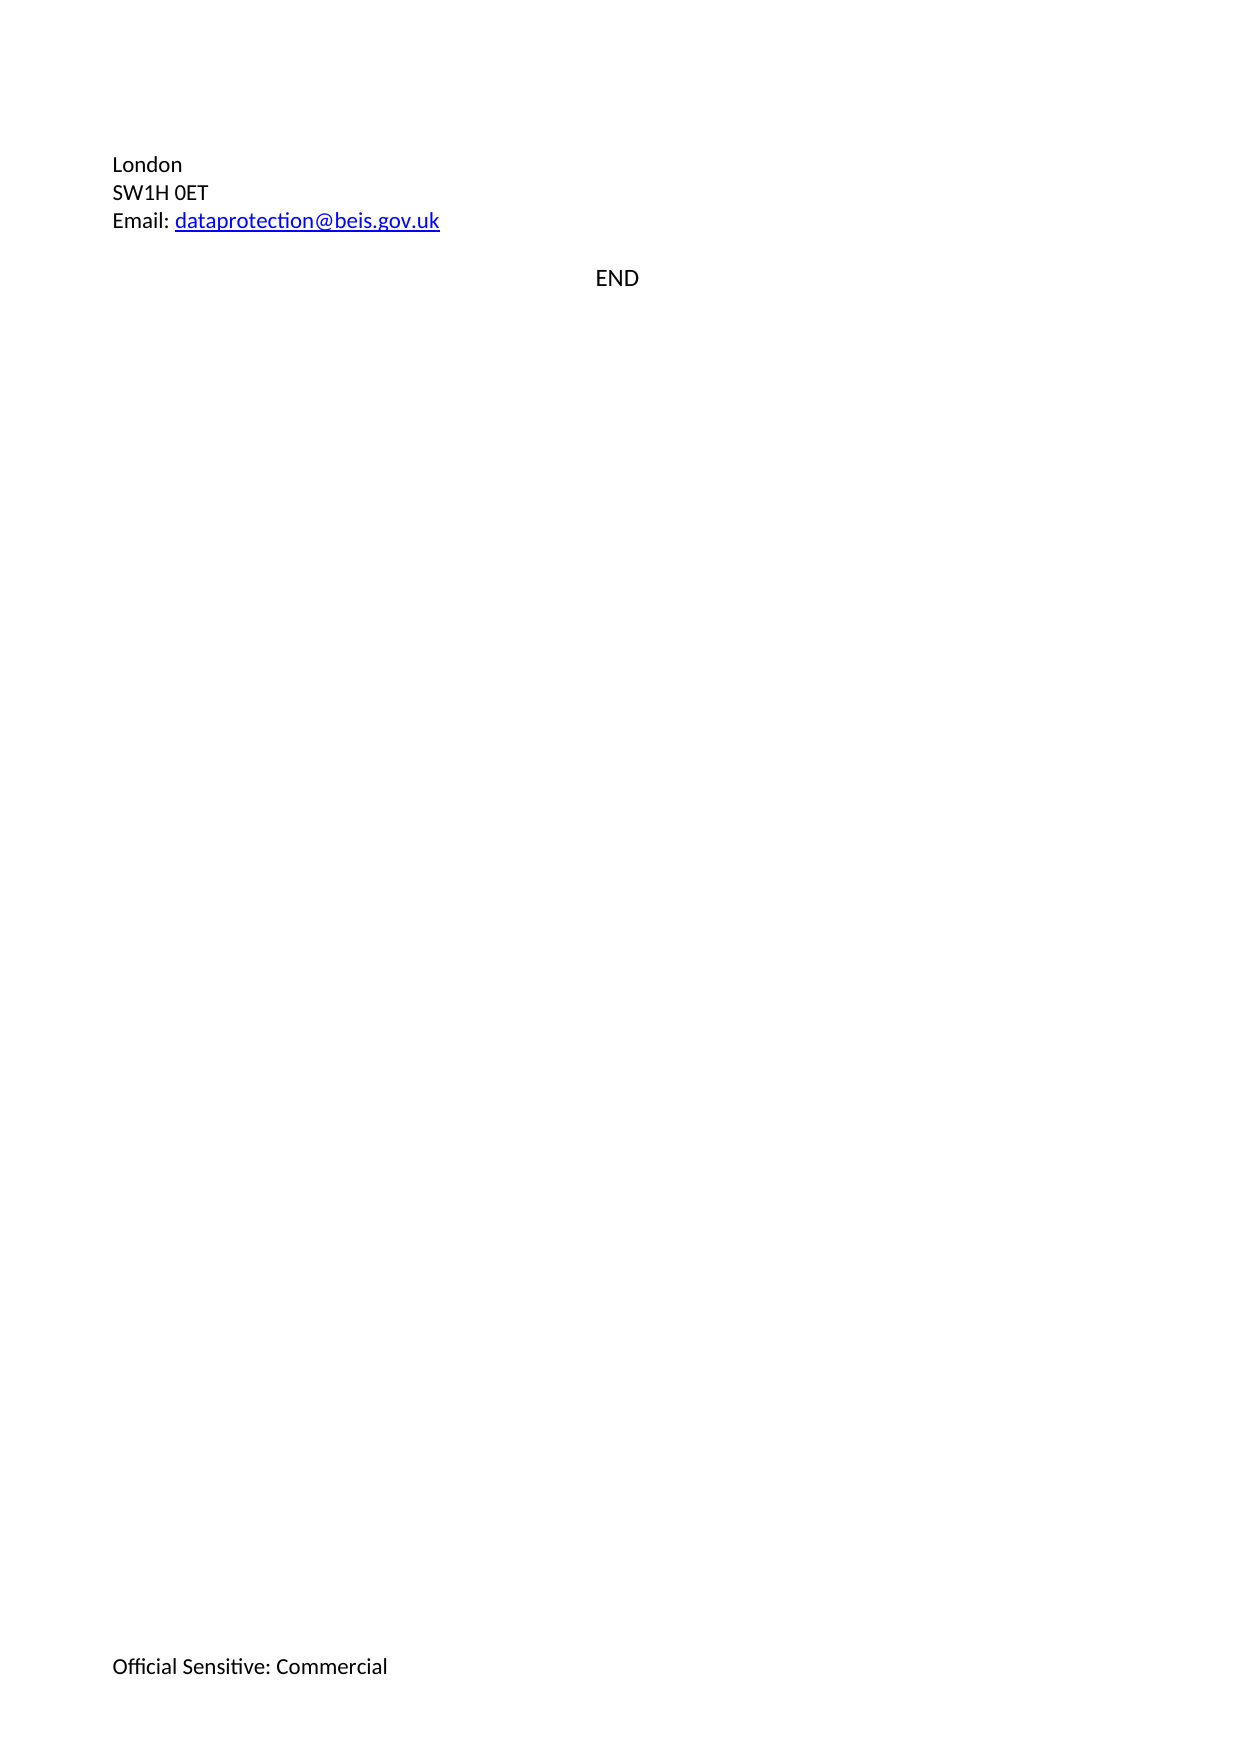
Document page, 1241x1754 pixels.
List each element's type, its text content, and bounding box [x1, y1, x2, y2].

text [112, 150, 1128, 206]
text END [112, 262, 1128, 293]
text Email: dataprotection@beis.gov.uk [112, 206, 1128, 234]
